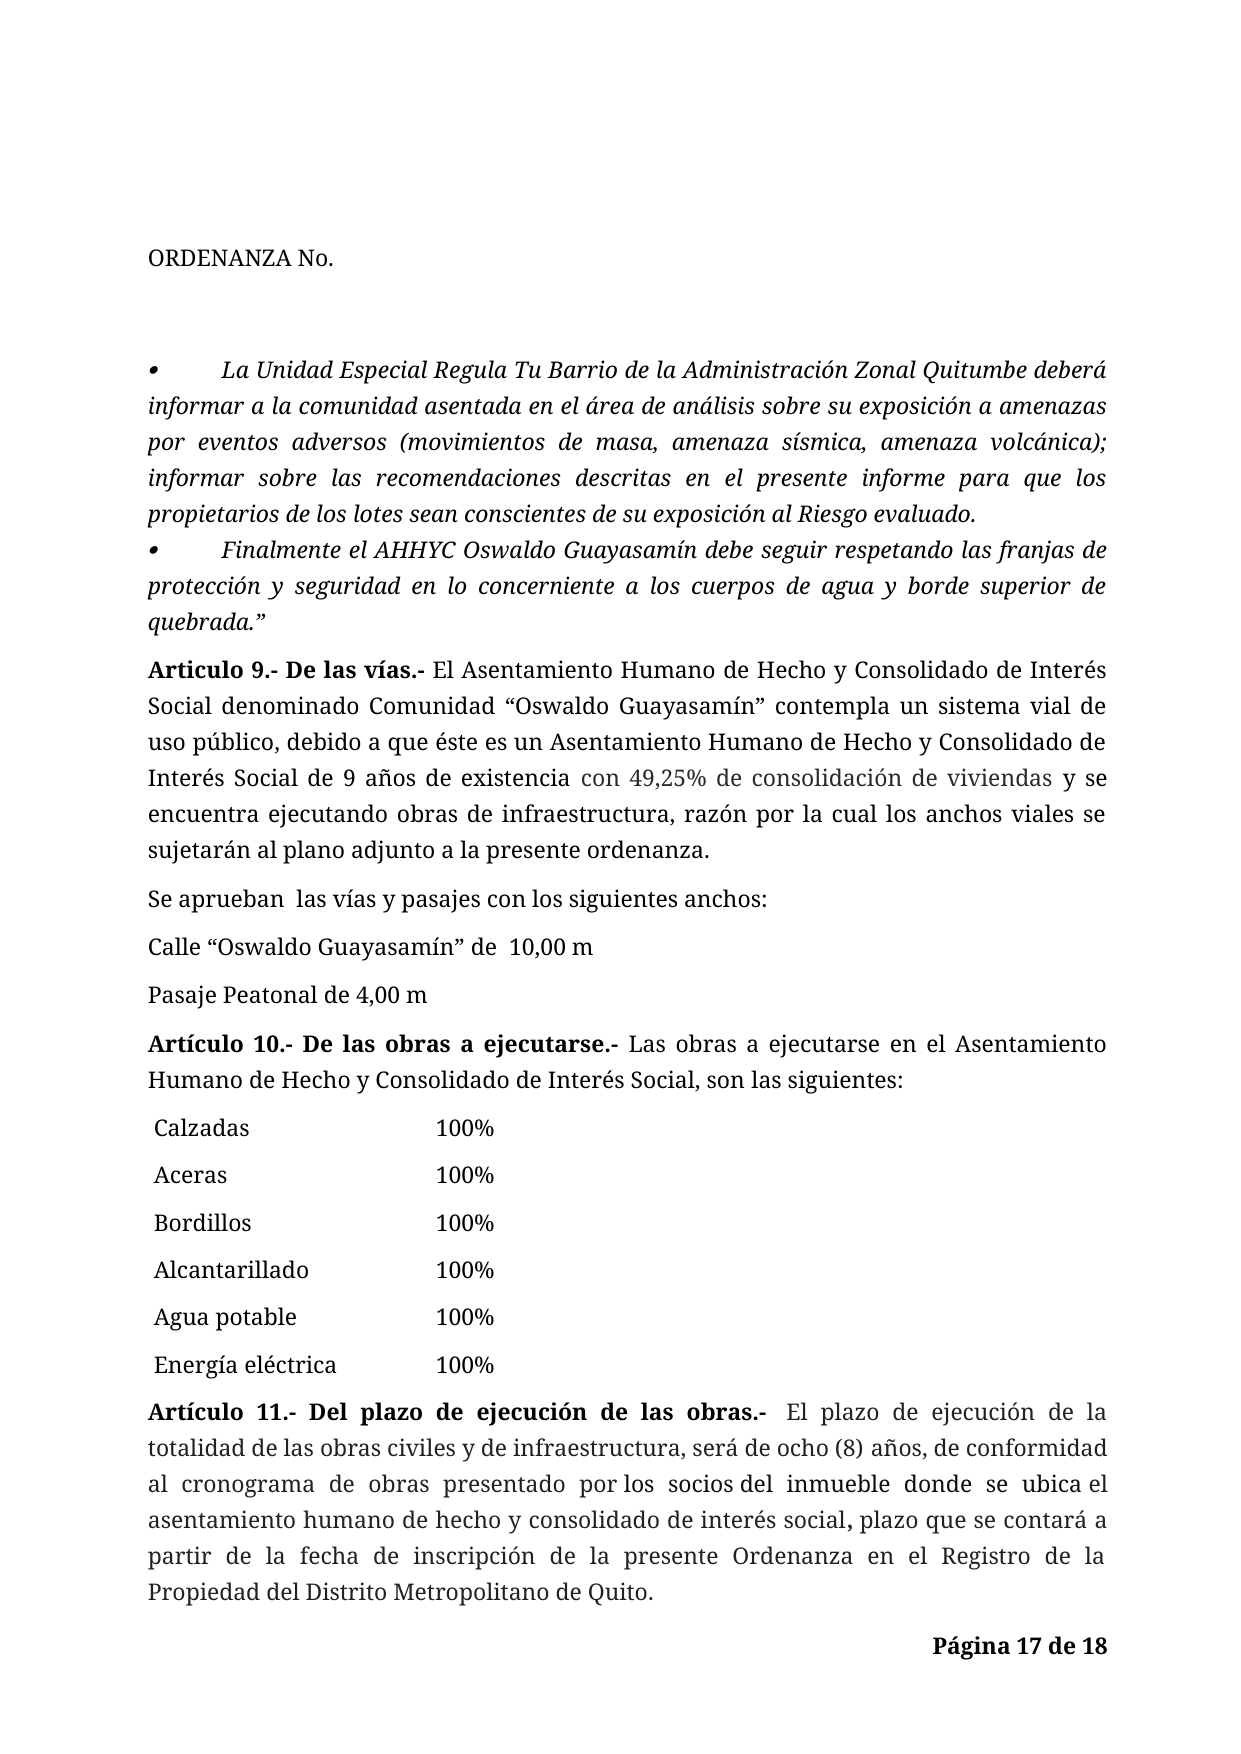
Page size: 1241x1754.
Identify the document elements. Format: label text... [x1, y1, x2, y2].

text Calle “Oswaldo Guayasamín” de 10,00 m [148, 931, 1107, 962]
text Pasaje Peatonal de 4,00 m [148, 979, 1107, 1011]
table_header 100% [428, 1112, 689, 1159]
table_cell Bordillos [146, 1207, 428, 1254]
list La Unidad Especial Regula Tu Barrio de la Administración Zonal Quitumbe deberá informar a la comunidad asentada en el área de análisis sobre su exposición a amenazas por eventos adversos (movimientos de masa, amenaza sísmica, amenaza volcánica); informar sobre las recomendaciones descritas en el presente informe para que los propietarios de los lotes sean conscientes de su exposición al Riesgo evaluado. [148, 354, 1107, 529]
text Artículo 11.- Del plazo de ejecución de las obras.- El plazo de ejecución de la totalidad de las obras civiles y de infraestructura, será de ocho (8) años, de conformidad al cronograma de obras presentado por los socios del inmueble donde se ubica el asentamiento humano de hecho y consolidado de interés social, plazo que se contará a partir de la fecha de inscripción de la presente Ordenanza en el Registro de la Propiedad del Distrito Metropolitano de Quito. [148, 1396, 1107, 1540]
text Se aprueban las vías y pasajes con los siguientes anchos: [148, 882, 1107, 914]
list Finalmente el AHHYC Oswaldo Guayasamín debe seguir respetando las franjas de protección y seguridad en lo concerniente a los cuerpos de agua y borde superior de quebrada.” [148, 534, 1107, 637]
table_cell Alcantarillado [146, 1254, 428, 1301]
table_cell 100% [428, 1207, 689, 1254]
text Artículo 10.- De las obras a ejecutarse.- Las obras a ejecutarse en el Asentamiento Humano de Hecho y Consolidado de Interés Social, son las siguientes: [148, 1028, 1107, 1095]
table_cell 100% [428, 1254, 689, 1301]
table_cell Aceras [146, 1160, 428, 1207]
table_cell 100% [428, 1301, 689, 1349]
table_cell Energía eléctrica [146, 1349, 428, 1396]
table_cell Agua potable [146, 1301, 428, 1349]
text Articulo 9.- De las vías.- El Asentamiento Humano de Hecho y Consolidado de Interés Social denominado Comunidad “Oswaldo Guayasamín” contempla un sistema vial de uso público, debido a que éste es un Asentamiento Humano de Hecho y Consolidado de Interés Social de 9 años de existencia con 49,25% de consolidación de viviendas y se encuentra ejecutando obras de infraestructura, razón por la cual los anchos viales se sujetarán al plano adjunto a la presente ordenanza. [148, 654, 1107, 865]
table_header Calzadas [146, 1112, 428, 1159]
table_cell 100% [428, 1160, 689, 1207]
text Artículo 11.- Del plazo de ejecución de las obras.- El plazo de ejecución de la totalidad de las obras civiles y de infraestructura, será de ocho (8) años, de conformidad al cronograma de obras presentado por los socios del inmueble donde se ubica el asentamiento humano de hecho y consolidado de interés social, plazo que se contará a partir de la fecha de inscripción de la presente Ordenanza en el Registro de la Propiedad del Distrito Metropolitano de Quito. [148, 1571, 1107, 1607]
table_cell 100% [428, 1349, 689, 1396]
